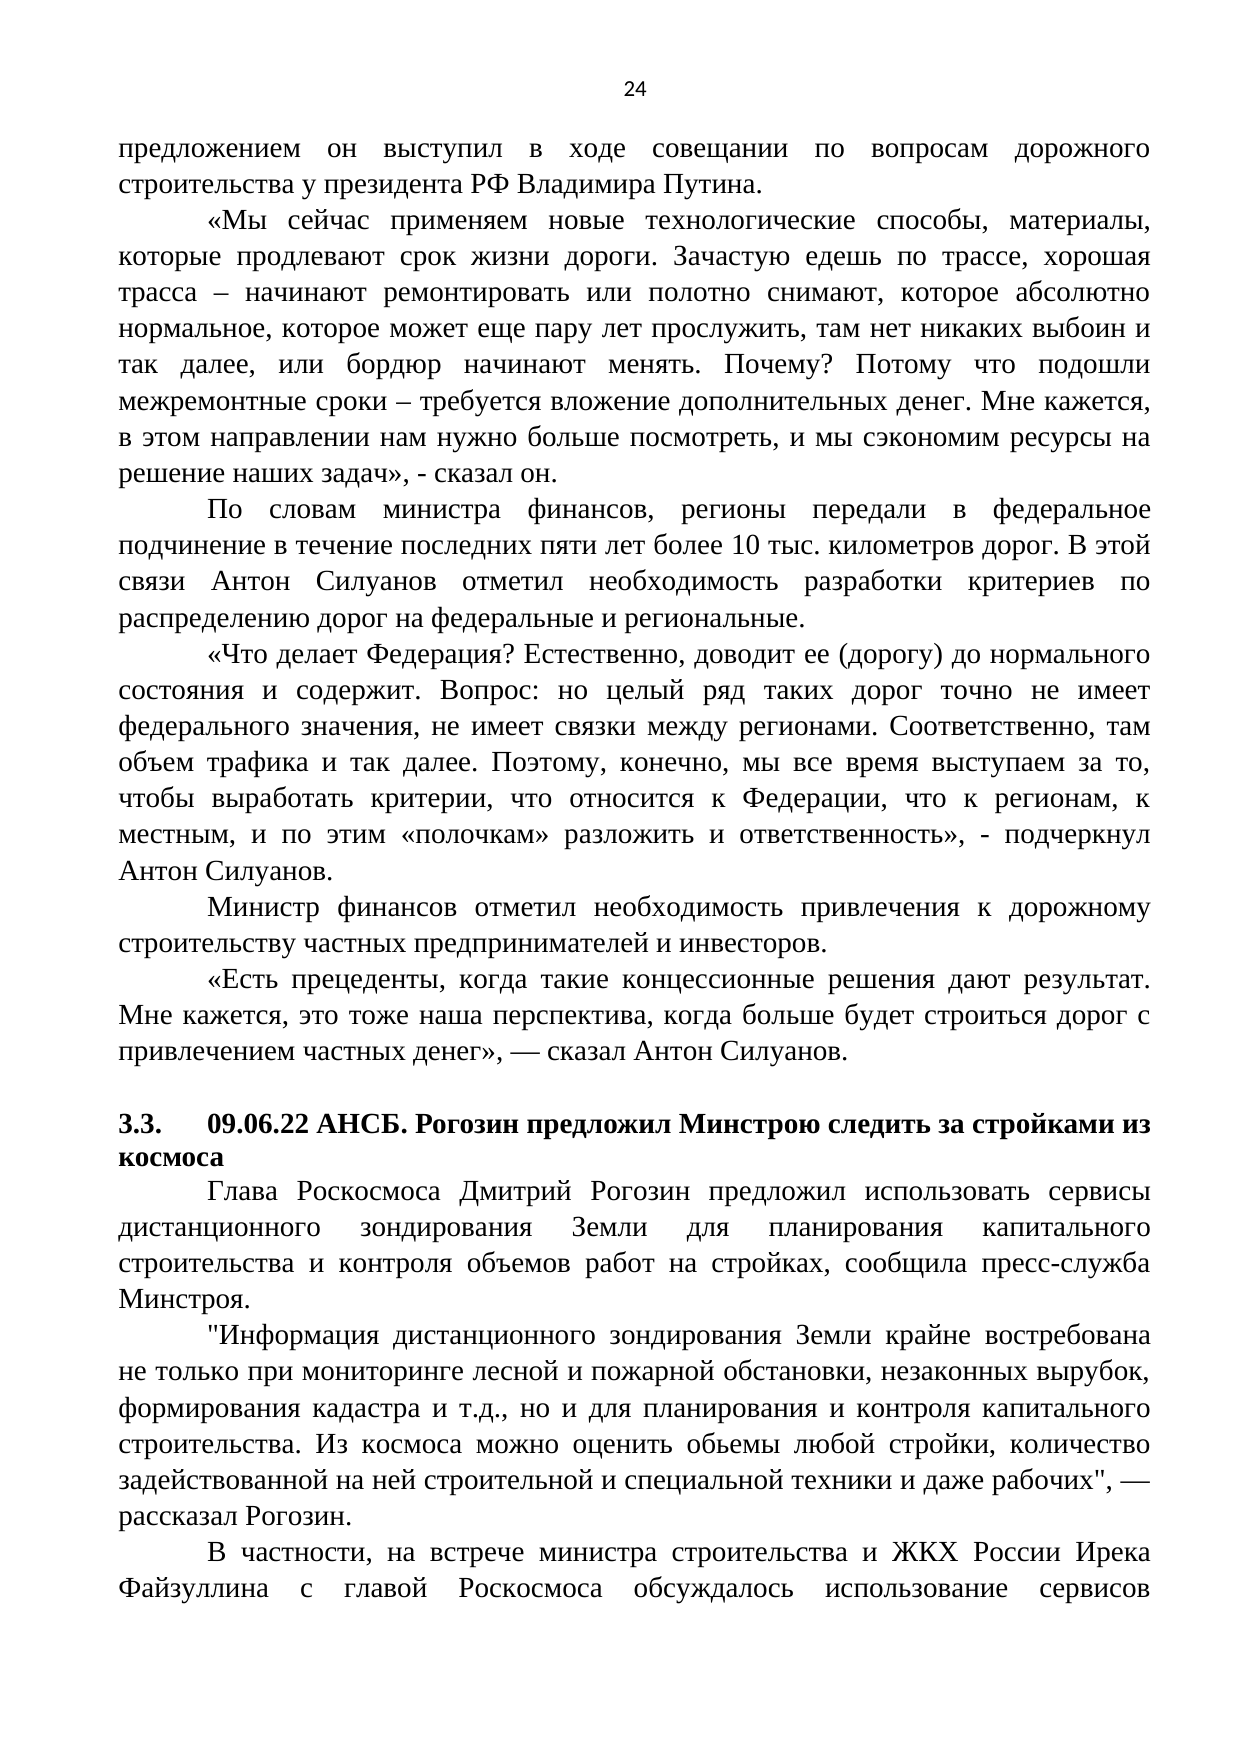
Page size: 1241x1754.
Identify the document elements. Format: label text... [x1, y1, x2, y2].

text "Информация дистанционного зондирования Земли крайне востребована не только при мониторинге лесной и пожарной обстановки, незаконных вырубок, формирования кадастра и т.д., но и для планирования и контроля капитального строительства. Из космоса можно оценить обьемы любой стройки, количество задействованной на ней строительной и специальной техники и даже рабочих", — рассказал Рогозин. [118, 1317, 1152, 1532]
text По словам министра финансов, регионы передали в федеральное подчинение в течение последних пяти лет более 10 тыс. километров дорог. В этой связи Антон Силуанов отметил необходимость разработки критериев по распределению дорог на федеральные и региональные. [118, 491, 1152, 633]
text «Мы сейчас применяем новые технологические способы, материалы, которые продлевают срок жизни дороги. Зачастую едешь по трассе, хорошая трасса – начинают ремонтировать или полотно снимают, которое абсолютно нормальное, которое может еще пару лет прослужить, там нет никаких выбоин и так далее, или бордюр начинают менять. Почему? Потому что подошли межремонтные сроки – требуется вложение дополнительных денег. Мне кажется, в этом направлении нам нужно больше посмотреть, и мы сэкономим ресурсы на решение наших задач», - сказал он. [118, 202, 1152, 489]
text «Что делает Федерация? Естественно, доводит ее (дорогу) до нормального состояния и содержит. Вопрос: но целый ряд таких дорог точно не имеет федерального значения, не имеет связки между регионами. Соответственно, там объем трафика и так далее. Поэтому, конечно, мы все время выступаем за то, чтобы выработать критерии, что относится к Федерации, что к регионам, к местным, и по этим «полочкам» разложить и ответственность», - подчеркнул Антон Силуанов. [118, 636, 1152, 886]
text Глава Роскосмоса Дмитрий Рогозин предложил использовать сервисы дистанционного зондирования Земли для планирования капитального строительства и контроля объемов работ на стройках, сообщила пресс-служба Минстроя. [118, 1173, 1152, 1315]
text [118, 130, 1152, 199]
text Министр финансов отметил необходимость привлечения к дорожному строительству частных предпринимателей и инвесторов. [118, 889, 1152, 958]
subtitle 09.06.22 АНСБ. Рогозин предложил Минстрою следить за стройками из космоса [118, 1106, 1152, 1173]
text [118, 1534, 1152, 1604]
text «Есть прецеденты, когда такие концессионные решения дают результат. Мне кажется, это тоже наша перспектива, когда больше будет строиться дорог с привлечением частных денег», — сказал Антон Силуанов. [118, 961, 1152, 1067]
